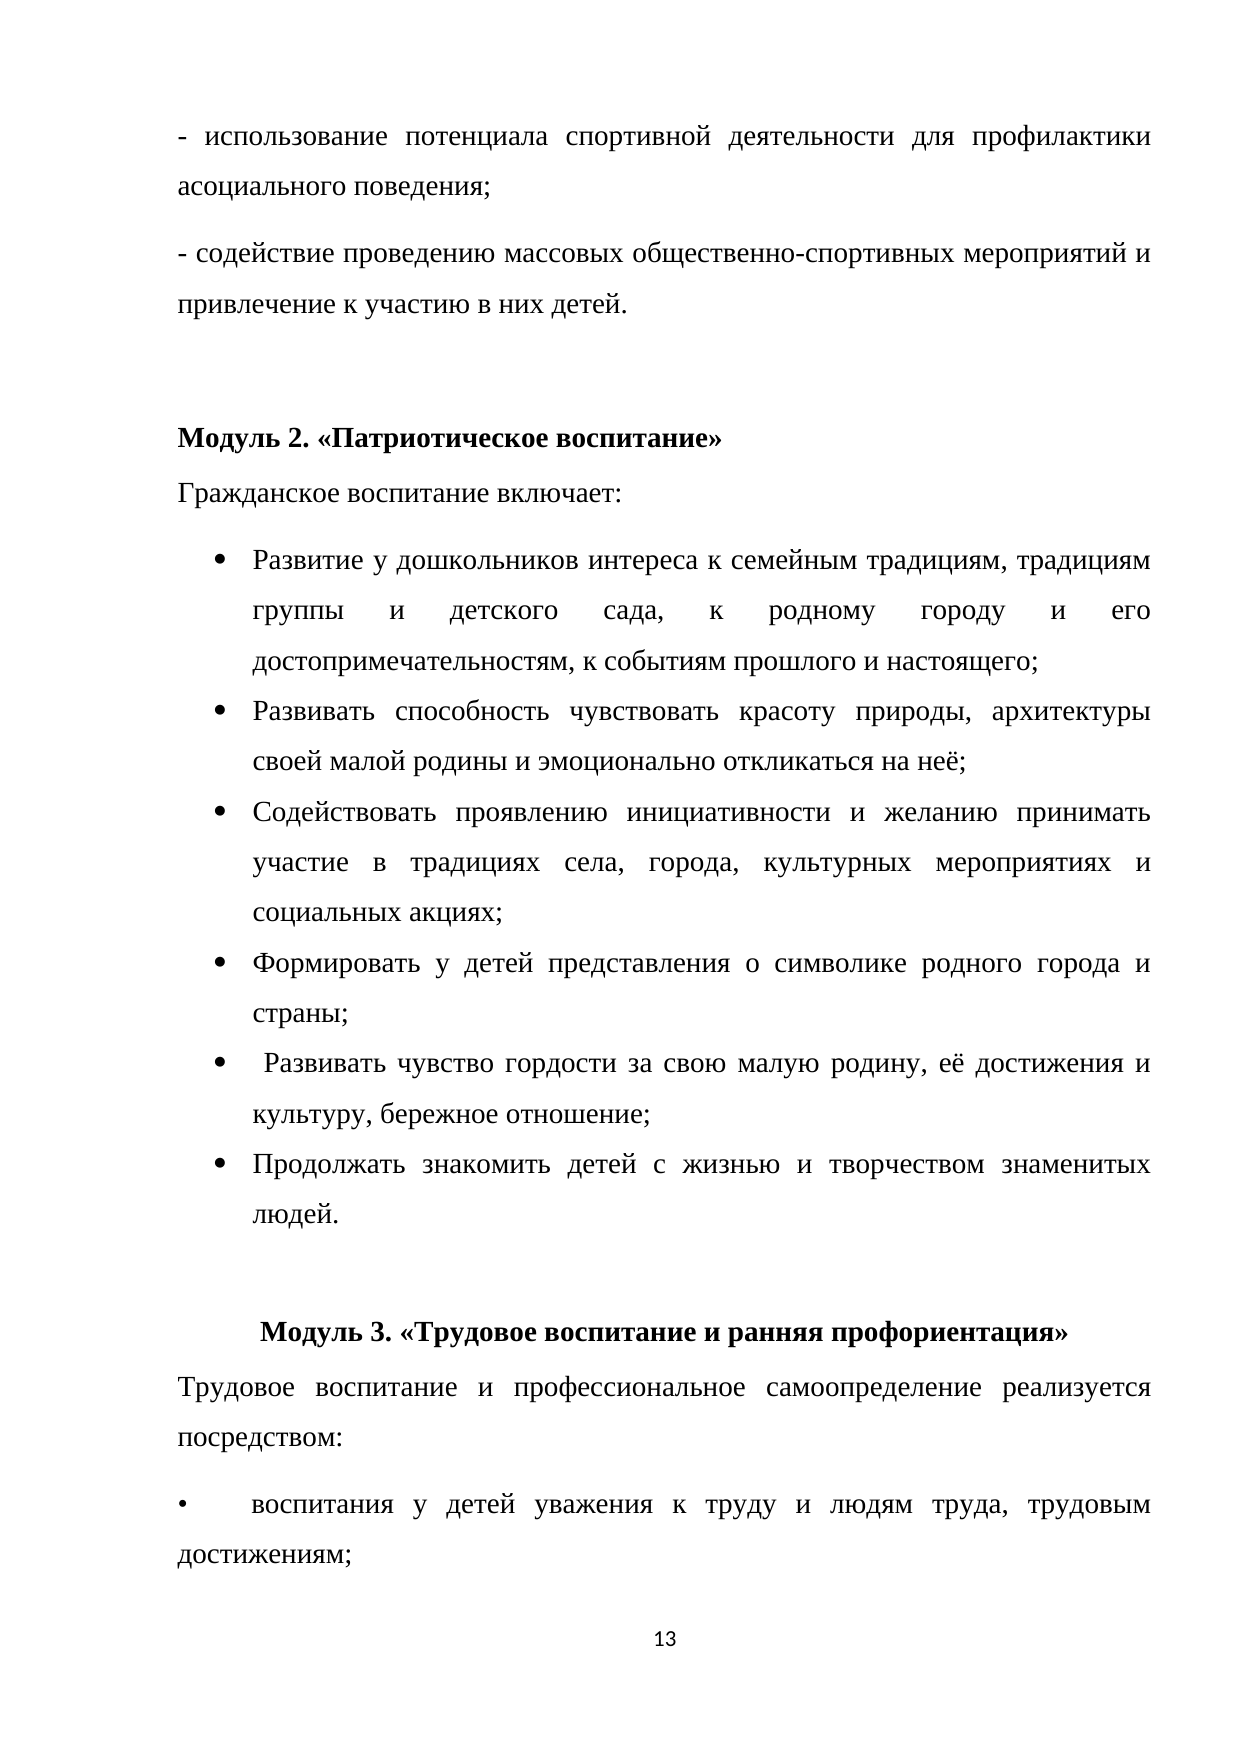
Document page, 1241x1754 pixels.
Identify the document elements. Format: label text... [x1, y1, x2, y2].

text Модуль 2. «Патриотическое воспитание» [177, 420, 1152, 453]
list Содействовать проявлению инициативности и желанию принимать участие в традициях села, города, культурных мероприятиях и социальных акциях; [215, 794, 1152, 928]
text Трудовое воспитание и профессиональное самоопределение реализуется посредством: [177, 1369, 1152, 1453]
text Модуль 3. «Трудовое воспитание и ранняя профориентация» [177, 1314, 1152, 1347]
list Развитие у дошкольников интереса к семейным традициям, традициям группы и детского сада, к родному городу и его достопримечательностям, к событиям прошлого и настоящего; [215, 542, 1152, 676]
list Формировать у детей представления о символике родного города и страны; [215, 945, 1152, 1029]
list Продолжать знакомить детей с жизнью и творчеством знаменитых людей. [215, 1146, 1152, 1230]
list Развивать чувство гордости за свою малую родину, её достижения и культуру, бережное отношение; [215, 1045, 1152, 1129]
list Развивать способность чувствовать красоту природы, архитектуры своей малой родины и эмоционально откликаться на неё; [215, 693, 1152, 777]
text - использование потенциала спортивной деятельности для профилактики асоциального поведения; [177, 118, 1152, 202]
text • воспитания у детей уважения к труду и людям труда, трудовым достижениям; [177, 1486, 1152, 1570]
text - содействие проведению массовых общественно-спортивных мероприятий и привлечение к участию в них детей. [177, 235, 1152, 319]
text Гражданское воспитание включает: [177, 475, 1152, 508]
